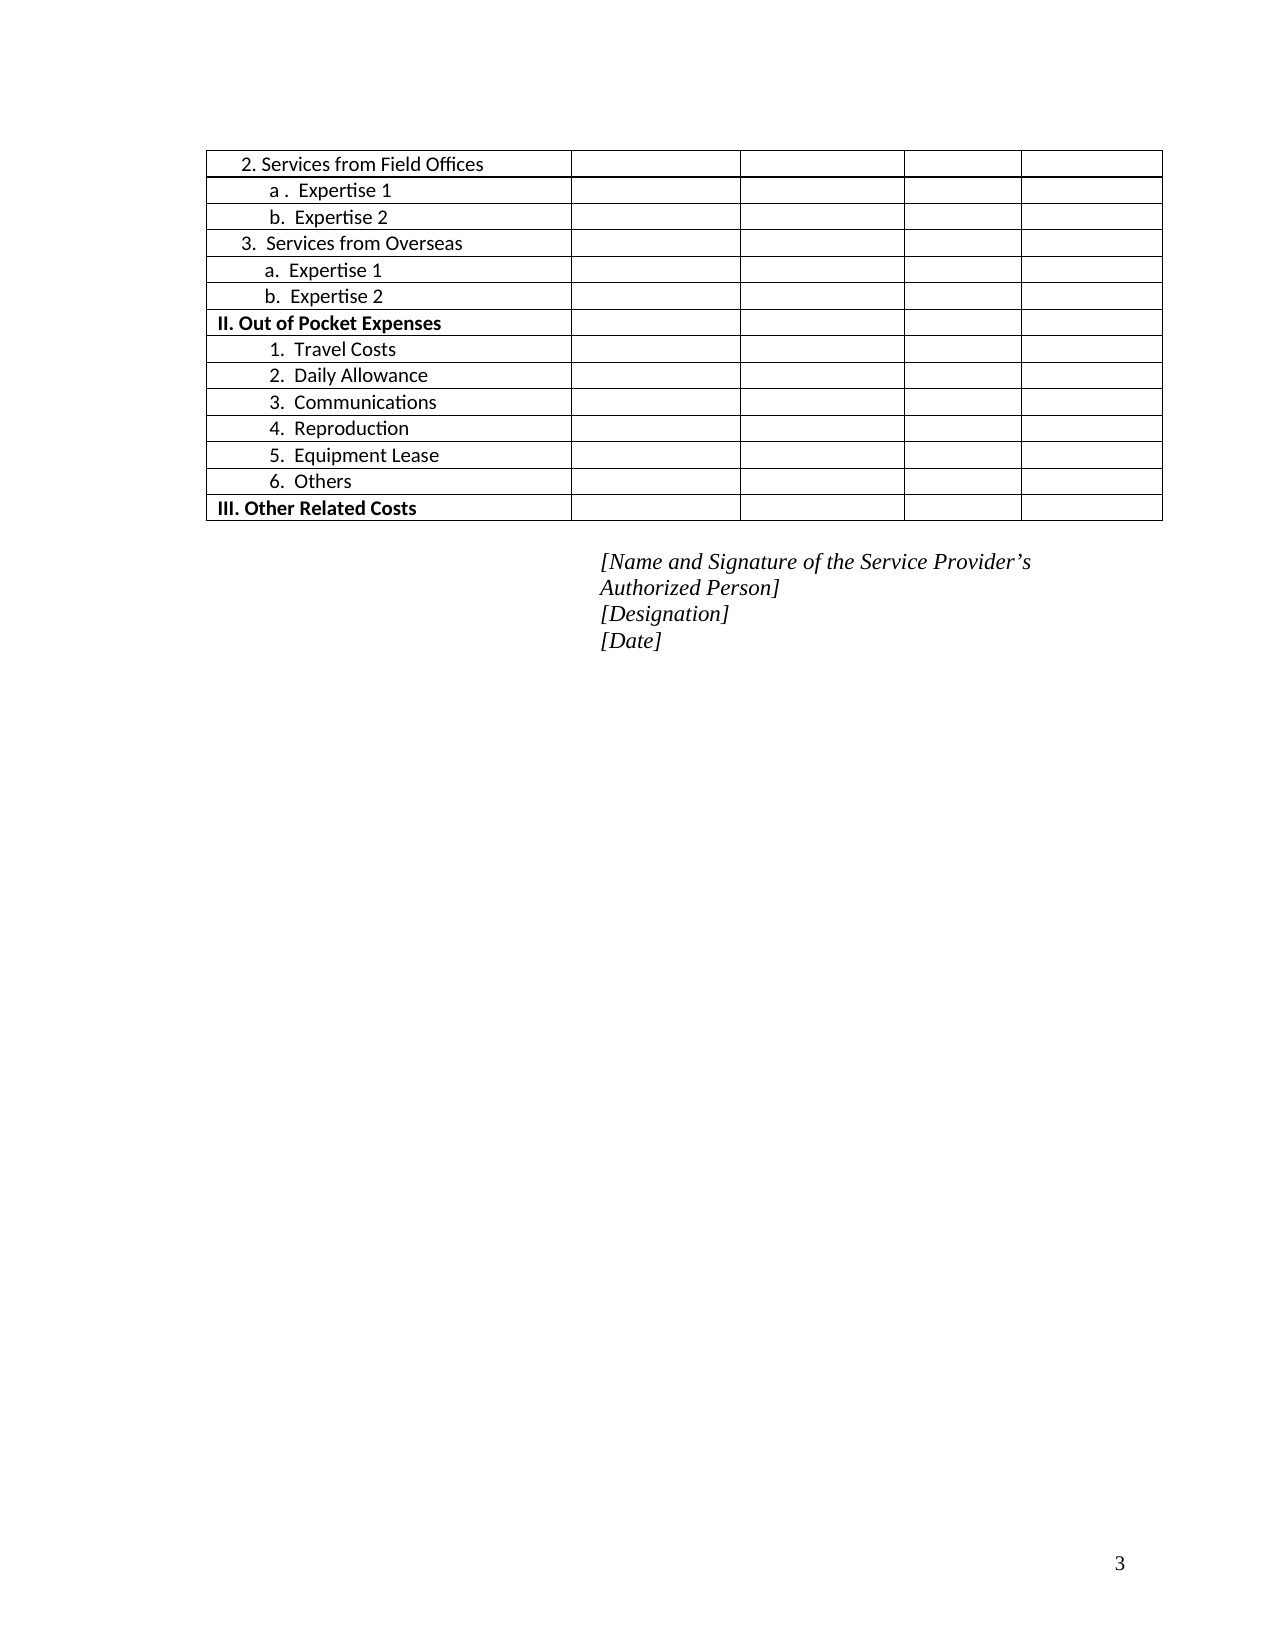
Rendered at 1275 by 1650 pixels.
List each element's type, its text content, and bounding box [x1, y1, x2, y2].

table_cell b. Expertise 2 [207, 283, 571, 309]
table_cell [572, 178, 740, 203]
table_cell [1022, 442, 1162, 467]
table_cell [905, 283, 1021, 309]
table_cell [741, 336, 904, 362]
table_cell [1022, 310, 1162, 335]
table_cell [572, 469, 740, 494]
table_cell [1022, 416, 1162, 441]
table_cell b. Expertise 2 [207, 204, 571, 229]
table_cell [905, 416, 1021, 441]
table_cell a . Expertise 1 [207, 178, 571, 203]
table_cell [741, 178, 904, 203]
table_cell [905, 389, 1021, 414]
table_cell [572, 204, 740, 229]
table_cell [905, 178, 1021, 203]
table_cell [572, 283, 740, 309]
table_cell [572, 389, 740, 414]
table_cell III. Other Related Costs [207, 495, 571, 520]
table_cell [905, 469, 1021, 494]
table_cell [572, 416, 740, 441]
table_cell [572, 363, 740, 388]
table_cell [1022, 363, 1162, 388]
table_cell [741, 389, 904, 414]
table_cell [741, 363, 904, 388]
table_cell [572, 310, 740, 335]
table_cell [741, 469, 904, 494]
table_cell [572, 151, 740, 176]
table_cell [572, 257, 740, 282]
table_cell [572, 230, 740, 256]
table_cell 3. Services from Overseas [207, 230, 571, 256]
table_cell [905, 336, 1021, 362]
table_cell [1022, 336, 1162, 362]
table_cell 2. Daily Allowance [207, 363, 571, 388]
table_cell [741, 151, 904, 176]
table_cell 1. Travel Costs [207, 336, 571, 362]
table_cell [741, 310, 904, 335]
text [Designation] [600, 601, 1125, 627]
table_cell [905, 204, 1021, 229]
table_cell [741, 495, 904, 520]
table_cell [1022, 495, 1162, 520]
table_cell [741, 204, 904, 229]
table_cell [1022, 283, 1162, 309]
table_cell [741, 283, 904, 309]
table_cell [905, 151, 1021, 176]
table_cell [741, 442, 904, 467]
table_cell [905, 442, 1021, 467]
table_cell [1022, 469, 1162, 494]
table_cell [741, 416, 904, 441]
table_cell 6. Others [207, 469, 571, 494]
table_cell 3. Communications [207, 389, 571, 414]
table_cell II. Out of Pocket Expenses [207, 310, 571, 335]
table_cell 2. Services from Field Offices [207, 151, 571, 176]
text [Date] [600, 627, 1125, 653]
table_cell 5. Equipment Lease [207, 442, 571, 467]
table_cell [1022, 151, 1162, 176]
table_cell [572, 336, 740, 362]
table_cell [741, 257, 904, 282]
table_cell [1022, 204, 1162, 229]
table_cell [905, 230, 1021, 256]
table_cell [1022, 230, 1162, 256]
text [Name and Signature of the Service Provider’s Authorized Person] [600, 548, 1125, 601]
table_cell [905, 363, 1021, 388]
table_cell [1022, 178, 1162, 203]
table_cell [905, 257, 1021, 282]
table_cell [905, 310, 1021, 335]
table_cell [572, 442, 740, 467]
table_cell [741, 230, 904, 256]
table_cell [1022, 257, 1162, 282]
table_cell a. Expertise 1 [207, 257, 571, 282]
table_cell 4. Reproduction [207, 416, 571, 441]
table_cell [572, 495, 740, 520]
table_cell [1022, 389, 1162, 414]
table_cell [905, 495, 1021, 520]
